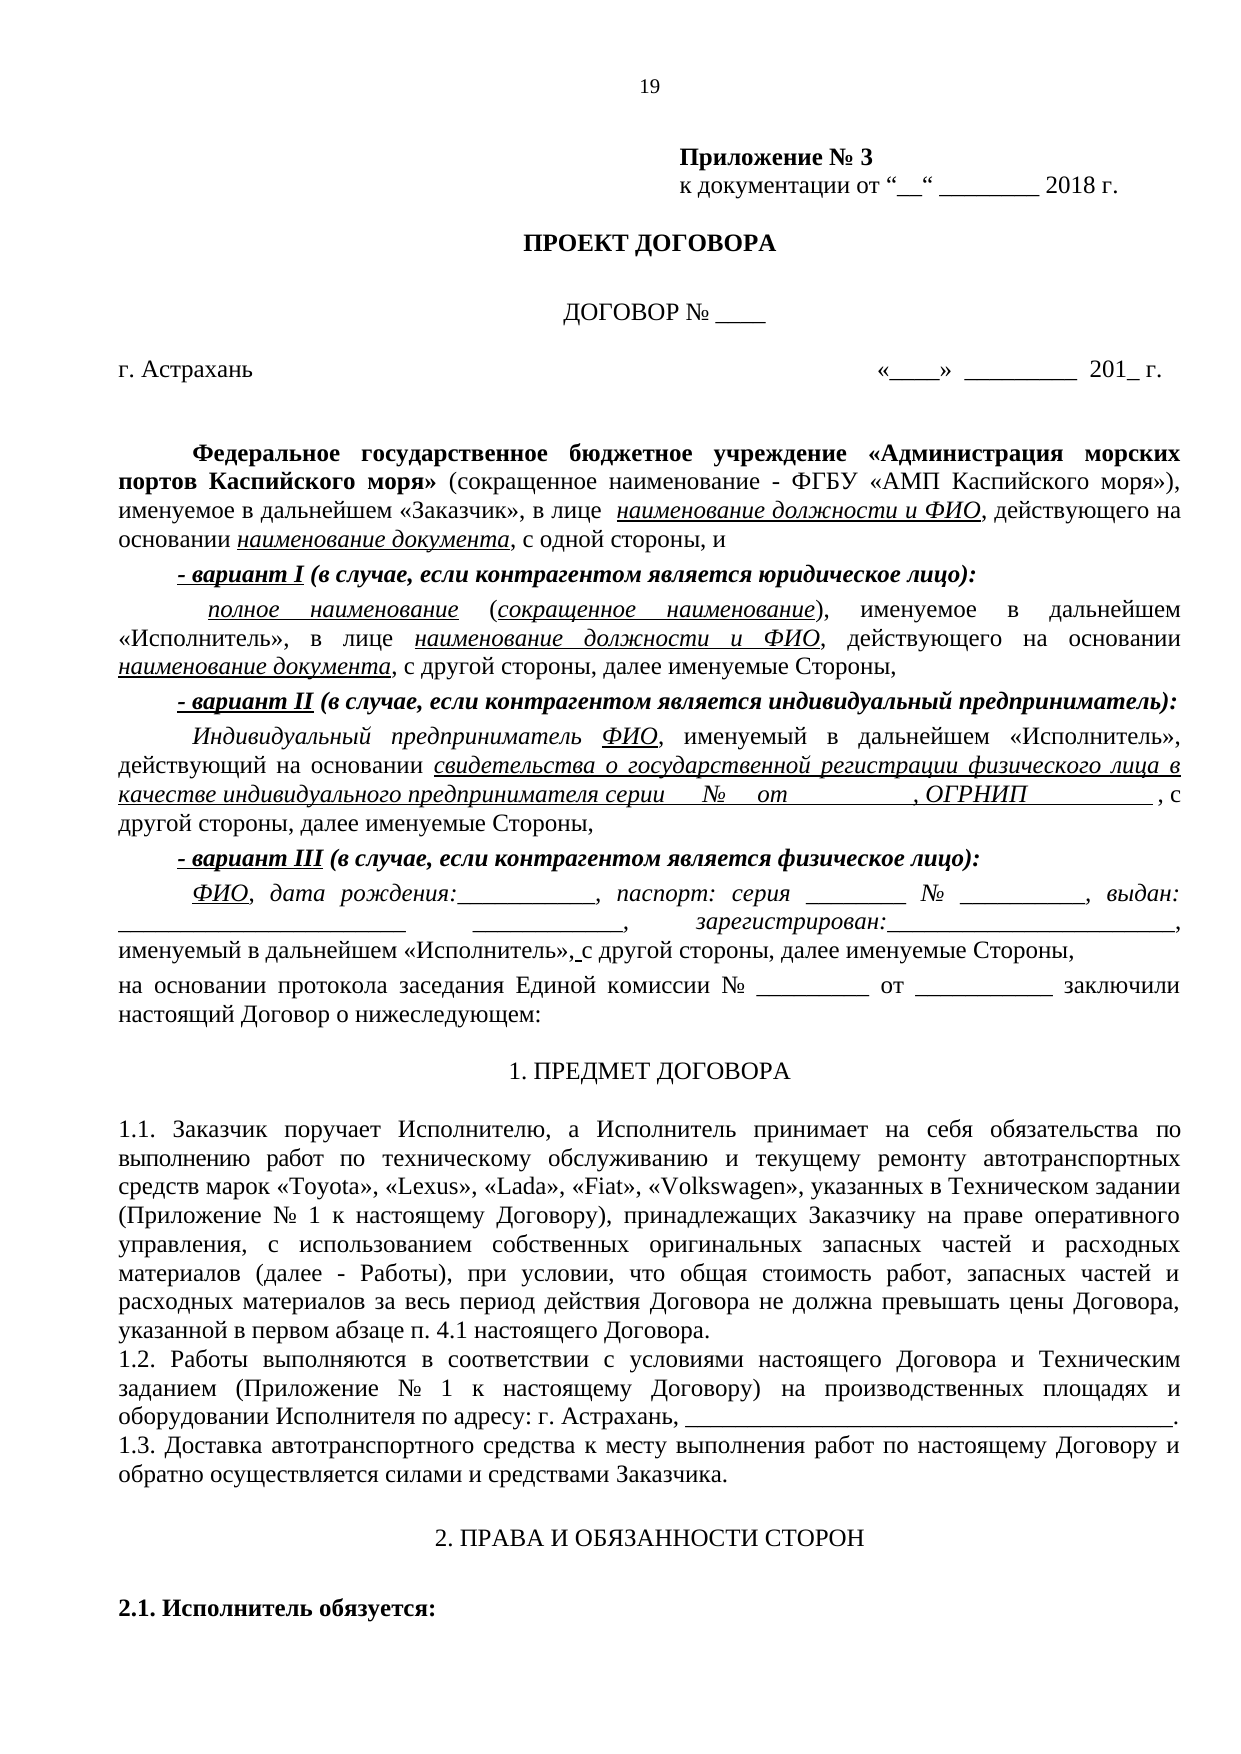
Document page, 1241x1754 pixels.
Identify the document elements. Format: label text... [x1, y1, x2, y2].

text - вариант II (в случае, если контрагентом является индивидуальный предприниматель): [118, 686, 1181, 715]
text ФИО, дата рождения:___________, паспорт: серия ________ № __________, выдан: _______________________ ____________, зарегистрирован:_______________________, именуемый в дальнейшем «Исполнитель», с другой стороны, далее именуемые Стороны, [118, 878, 1181, 964]
text 2.1. Исполнитель обязуется: [118, 1593, 1181, 1621]
text полное наименование (сокращенное наименование), именуемое в дальнейшем «Исполнитель», в лице наименование должности и ФИО, действующего на основании наименование документа, с другой стороны, далее именуемые Стороны, [118, 594, 1181, 680]
text к документации от “__“ ________ 2018 г. [118, 170, 1181, 199]
text - вариант III (в случае, если контрагентом является физическое лицо): [118, 843, 1181, 871]
text 2. ПРАВА И ОБЯЗАННОСТИ СТОРОН [118, 1523, 1181, 1551]
text ДОГОВОР № ____ [148, 297, 1181, 326]
text - вариант I (в случае, если контрагентом является юридическое лицо): [118, 559, 1181, 588]
text ПРОЕКТ ДОГОВОРА [118, 228, 1181, 257]
text 1.3. Доставка автотранспортного средства к месту выполнения работ по настоящему Договору и обратно осуществляется силами и средствами Заказчика. [118, 1430, 1181, 1488]
text г. Астрахань «____» _________ 201_ г. [118, 354, 1181, 383]
text Приложение № 3 [118, 142, 1181, 170]
text 1.2. Работы выполняются в соответствии с условиями настоящего Договора и Техническим заданием (Приложение № 1 к настоящему Договору) на производственных площадях и оборудовании Исполнителя по адресу: г. Астрахань, _______________________________________. [118, 1344, 1181, 1430]
text 1.1. Заказчик поручает Исполнителю, а Исполнитель принимает на себя обязательства по выполнению работ по техническому обслуживанию и текущему ремонту автотранспортных средств марок «Toyota», «Lexus», «Lada», «Fiat», «Volkswagen», указанных в Техническом задании (Приложение № 1 к настоящему Договору), принадлежащих Заказчику на праве оперативного управления, с использованием собственных оригинальных запасных частей и расходных материалов (далее - Работы), при условии, что общая стоимость работ, запасных частей и расходных материалов за весь период действия Договора не должна превышать цены Договора, указанной в первом абзаце п. 4.1 настоящего Договора. [118, 1114, 1181, 1344]
text 1. ПРЕДМЕТ ДОГОВОРА [118, 1056, 1181, 1085]
text Федеральное государственное бюджетное учреждение «Администрация морских портов Каспийского моря» (сокращенное наименование - ФГБУ «АМП Каспийского моря»), именуемое в дальнейшем «Заказчик», в лице наименование должности и ФИО, действующего на основании наименование документа, с одной стороны, и [118, 438, 1181, 553]
text Индивидуальный предприниматель ФИО, именуемый в дальнейшем «Исполнитель», действующий на основании свидетельства о государственной регистрации физического лица в качестве индивидуального предпринимателя серии № от , ОГРНИП , с другой стороны, далее именуемые Стороны, [118, 721, 1181, 836]
text на основании протокола заседания Единой комиссии № _________ от ___________ заключили настоящий Договор о нижеследующем: [118, 970, 1181, 1028]
